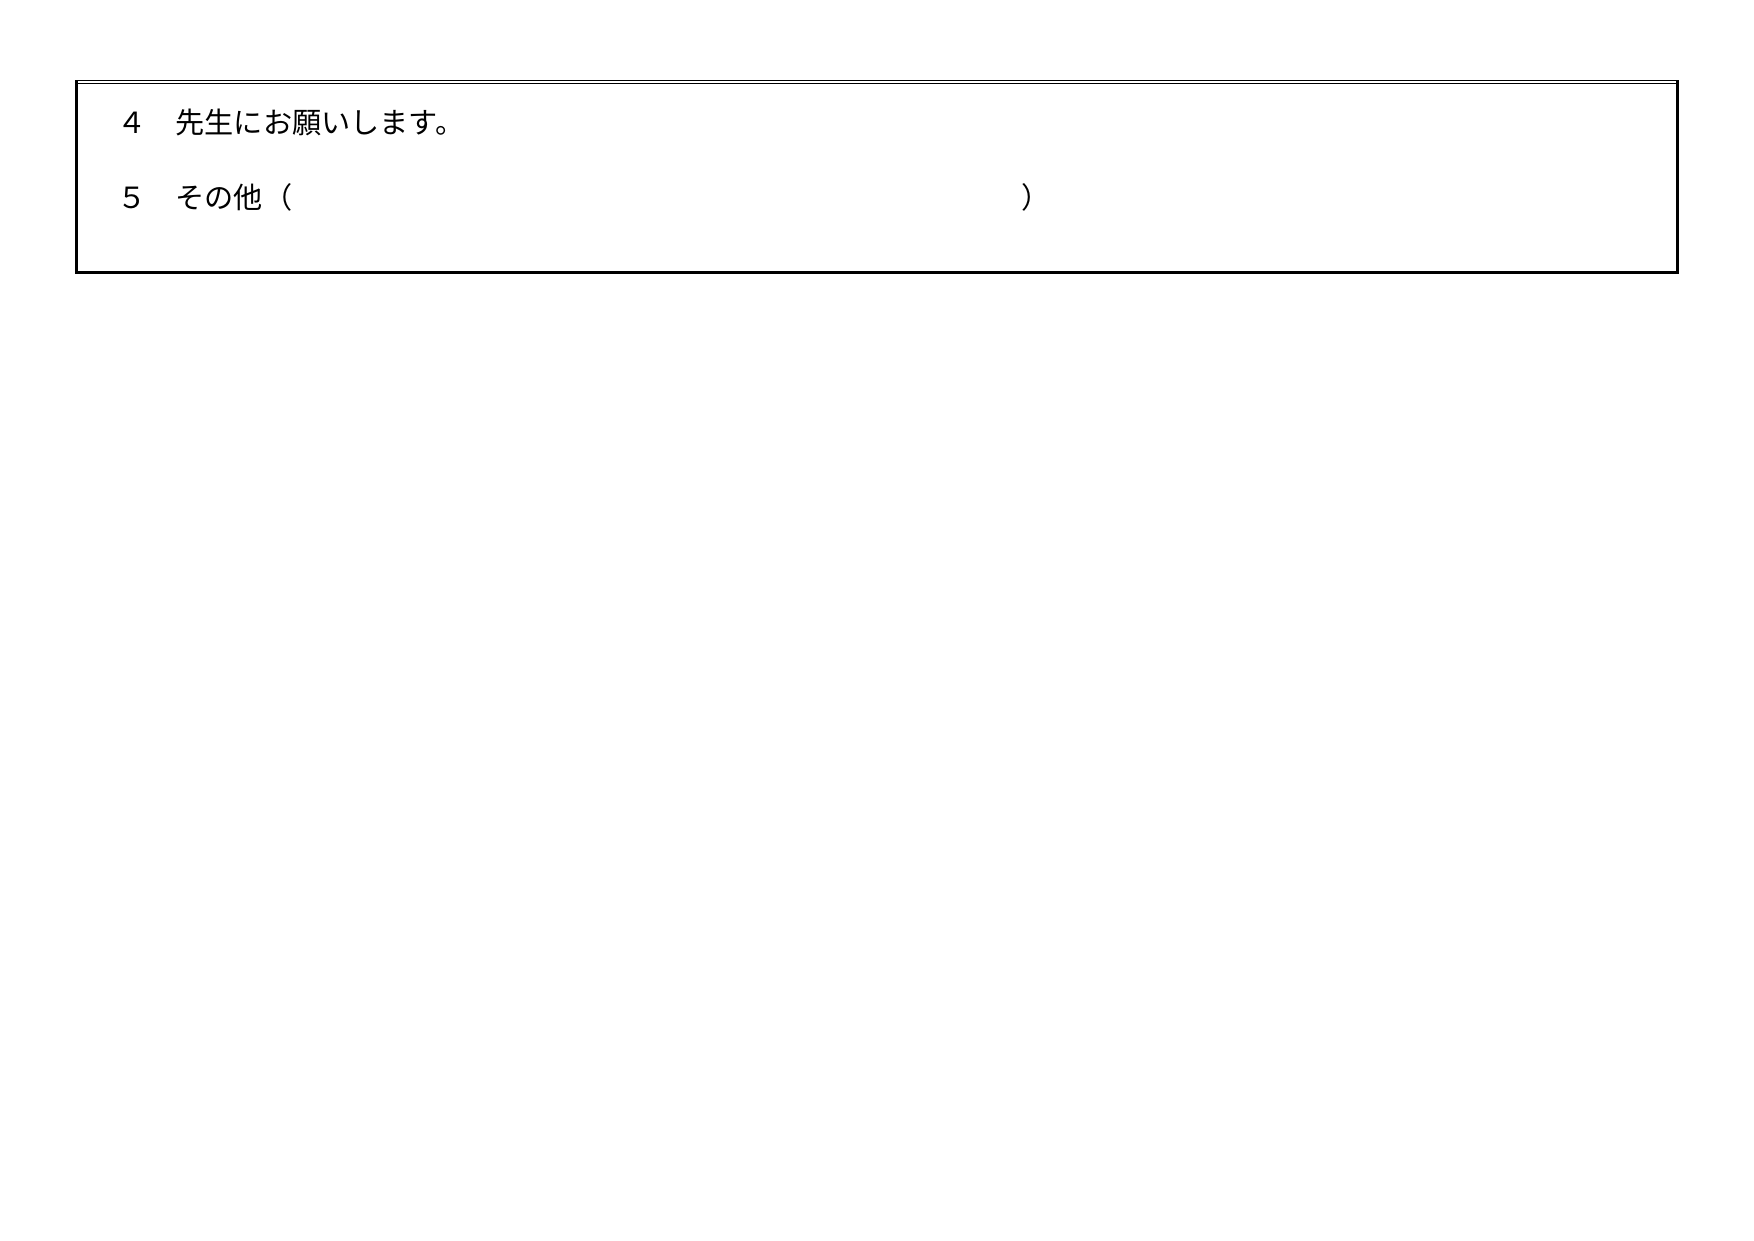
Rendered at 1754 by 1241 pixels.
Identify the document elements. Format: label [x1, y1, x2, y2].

table_cell [78, 84, 1676, 271]
